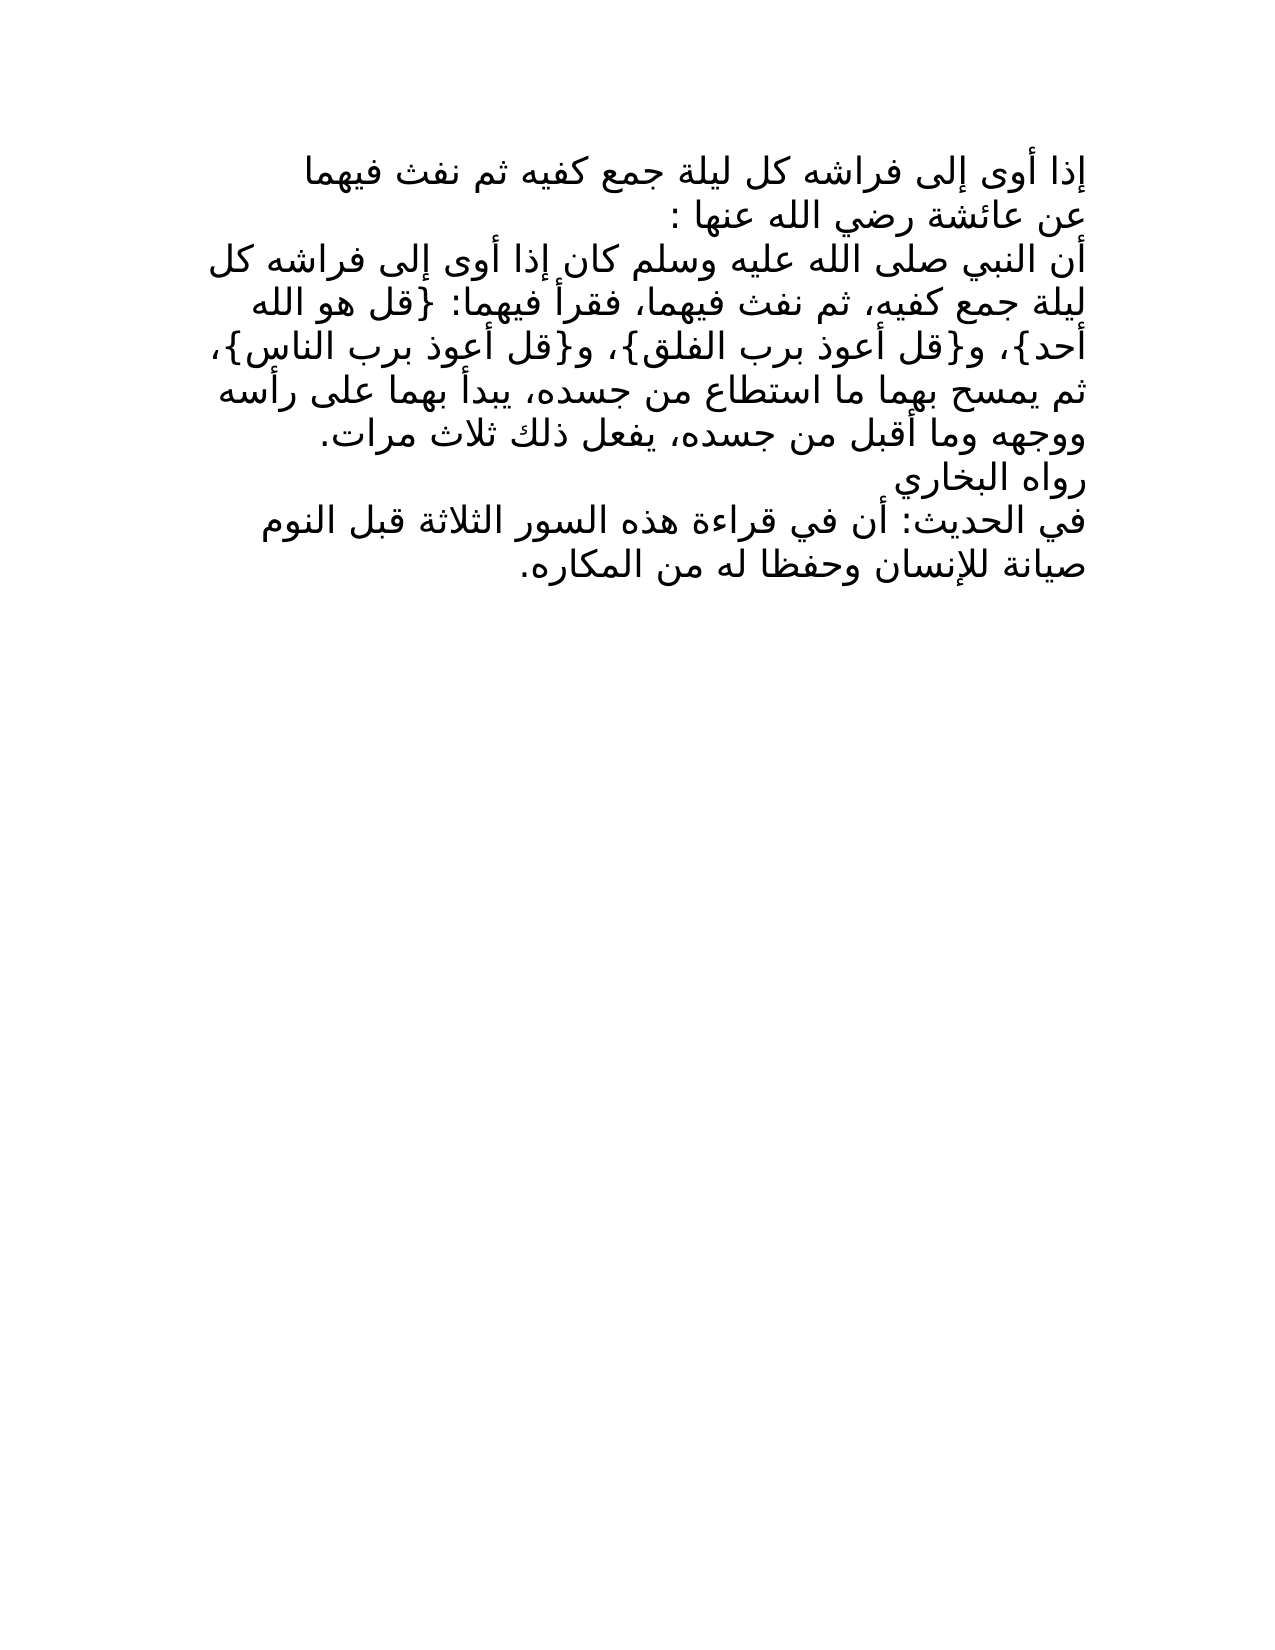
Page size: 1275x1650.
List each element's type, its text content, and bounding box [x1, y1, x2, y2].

text رواه البخاري [187, 456, 1087, 499]
text إذا أوى إلى فراشه كل ليلة جمع كفيه ثم نفث فيهما [187, 150, 1087, 194]
text عن عائشة رضي الله عنها : [187, 194, 1087, 237]
text أن النبي صلى الله عليه وسلم كان إذا أوى إلى فراشه كل ليلة جمع كفيه، ثم نفث فيهما، فقرأ فيهما: {قل هو الله أحد}، و{قل أعوذ برب الفلق}، و{قل أعوذ برب الناس}، ثم يمسح بهما ما استطاع من جسده، يبدأ بهما على رأسه ووجهه وما أقبل من جسده، يفعل ذلك ثلاث مرات. [187, 237, 1087, 456]
text في الحديث: أن في قراءة هذه السور الثلاثة قبل النوم صيانة للإنسان وحفظا له من المكاره. [187, 499, 1087, 586]
